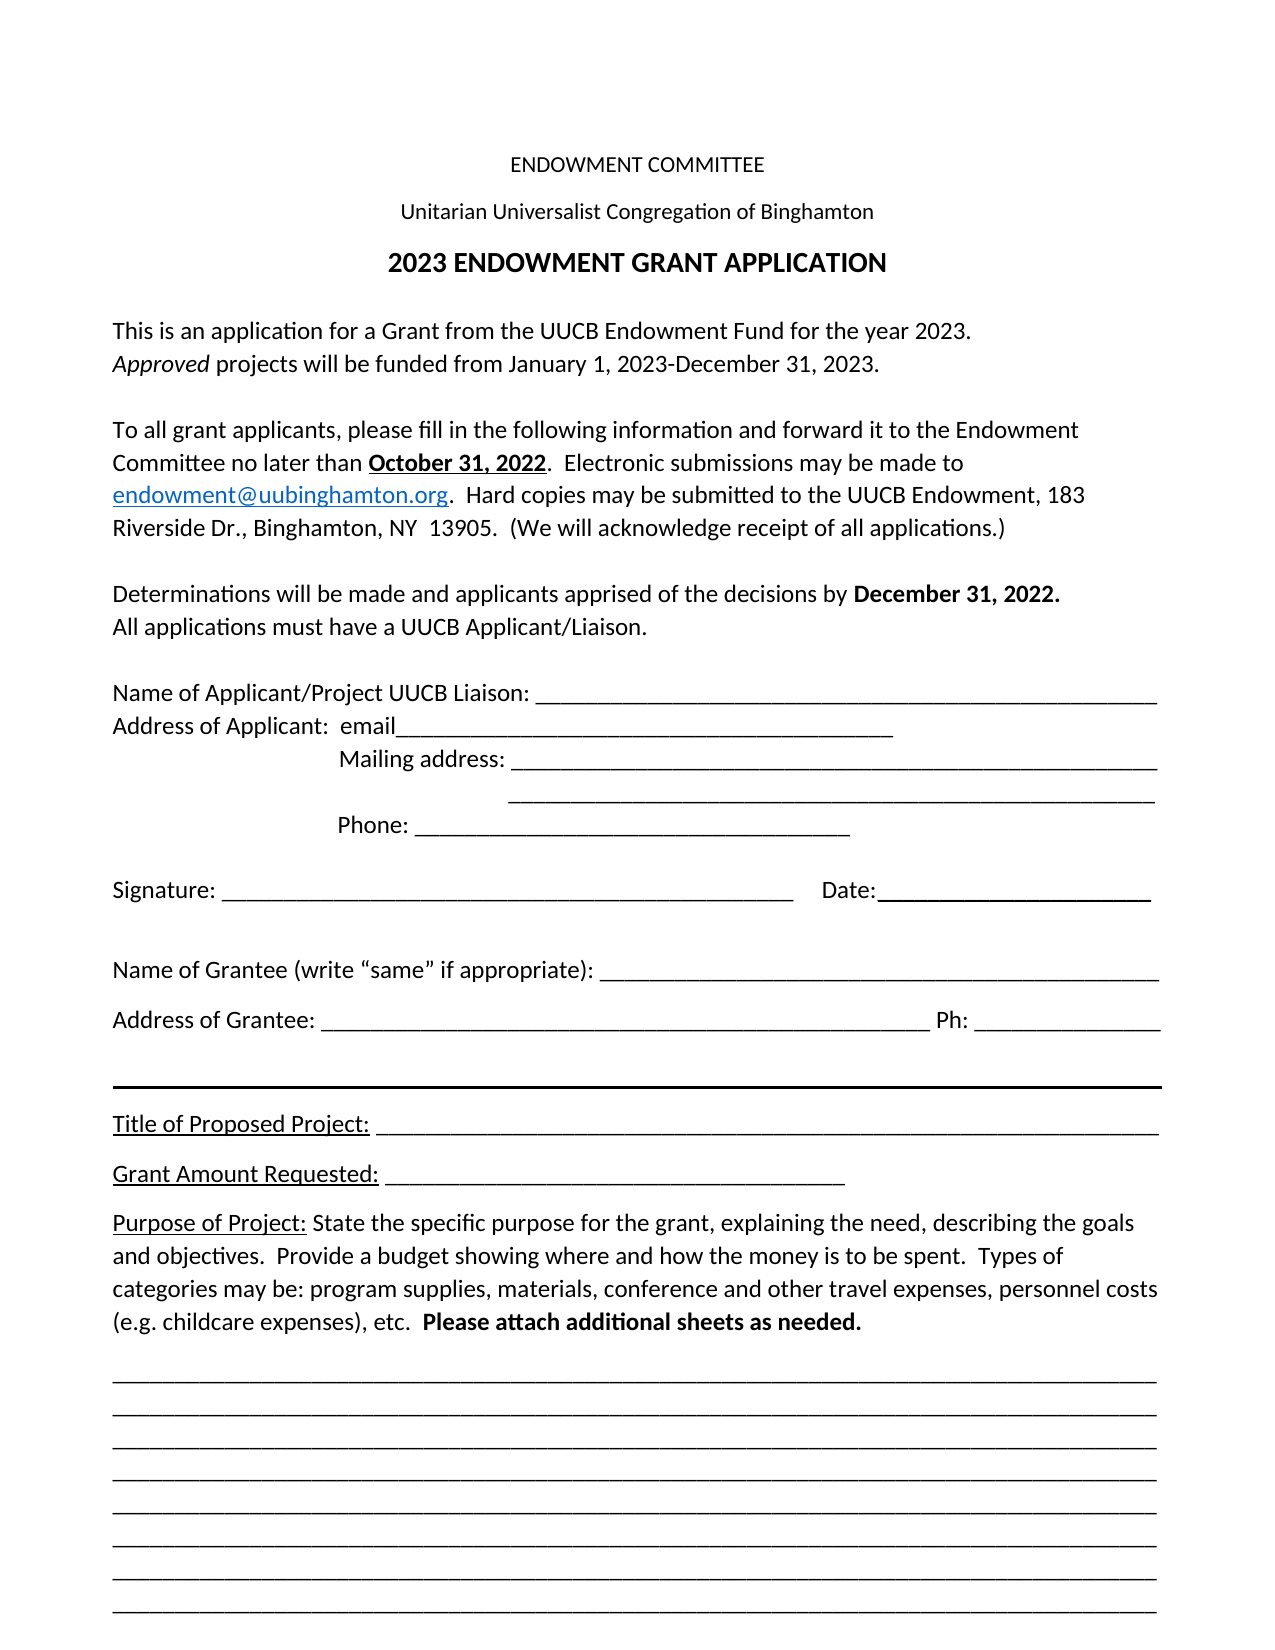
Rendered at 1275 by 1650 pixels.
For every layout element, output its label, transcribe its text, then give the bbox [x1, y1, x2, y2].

text Title of Proposed Project: _______________________________________________________________ [112, 1108, 1162, 1139]
text This is an application for a Grant from the UUCB Endowment Fund for the year 2023. [112, 315, 1162, 346]
text Name of Applicant/Project UUCB Liaison: __________________________________________________ [112, 677, 1162, 708]
text ENDOWMENT COMMITTEE [112, 150, 1162, 178]
text Grant Amount Requested: _____________________________________ [112, 1158, 1162, 1188]
text Approved projects will be funded from January 1, 2023-December 31, 2023. [112, 348, 1162, 378]
text Address of Grantee: _________________________________________________ Ph: _______________ [112, 1004, 1162, 1034]
text All applications must have a UUCB Applicant/Liaison. [112, 611, 1162, 642]
text Name of Grantee (write “same” if appropriate): _____________________________________________ [112, 954, 1162, 985]
text Unitarian Universalist Congregation of Binghamton [112, 197, 1162, 225]
text Phone: ___________________________________ [112, 809, 1162, 839]
text Mailing address: ____________________________________________________ [112, 743, 1162, 773]
text ________________________________________________________________________________________________________________________________________________________________________________________________________________________________________________________________________________________________________________________________________________________________________________________________________________________________________________________________________________________________________________________________________________________________________________________________________________________________________________________________________________________________ [112, 1356, 1162, 1617]
text 2023 ENDOWMENT GRANT APPLICATION [112, 244, 1162, 279]
text Purpose of Project: State the specific purpose for the grant, explaining the need, describing the goals and objectives. Provide a budget showing where and how the money is to be spent. Types of categories may be: program supplies, materials, conference and other travel expenses, personnel costs (e.g. childcare expenses), etc. Please attach additional sheets as needed. [112, 1208, 1162, 1337]
text Signature: ______________________________________________ Date:______________________ [112, 875, 1162, 905]
text Determinations will be made and applicants apprised of the decisions by December 31, 2022. [112, 578, 1162, 609]
text Address of Applicant: email________________________________________ [112, 710, 1162, 741]
text ____________________________________________________ [112, 776, 1162, 806]
text To all grant applicants, please fill in the following information and forward it to the Endowment Committee no later than October 31, 2022. Electronic submissions may be made to endowment@uubinghamton.org. Hard copies may be submitted to the UUCB Endowment, 183 Riverside Dr., Binghamton, NY 13905. (We will acknowledge receipt of all applications.) [112, 414, 1162, 543]
